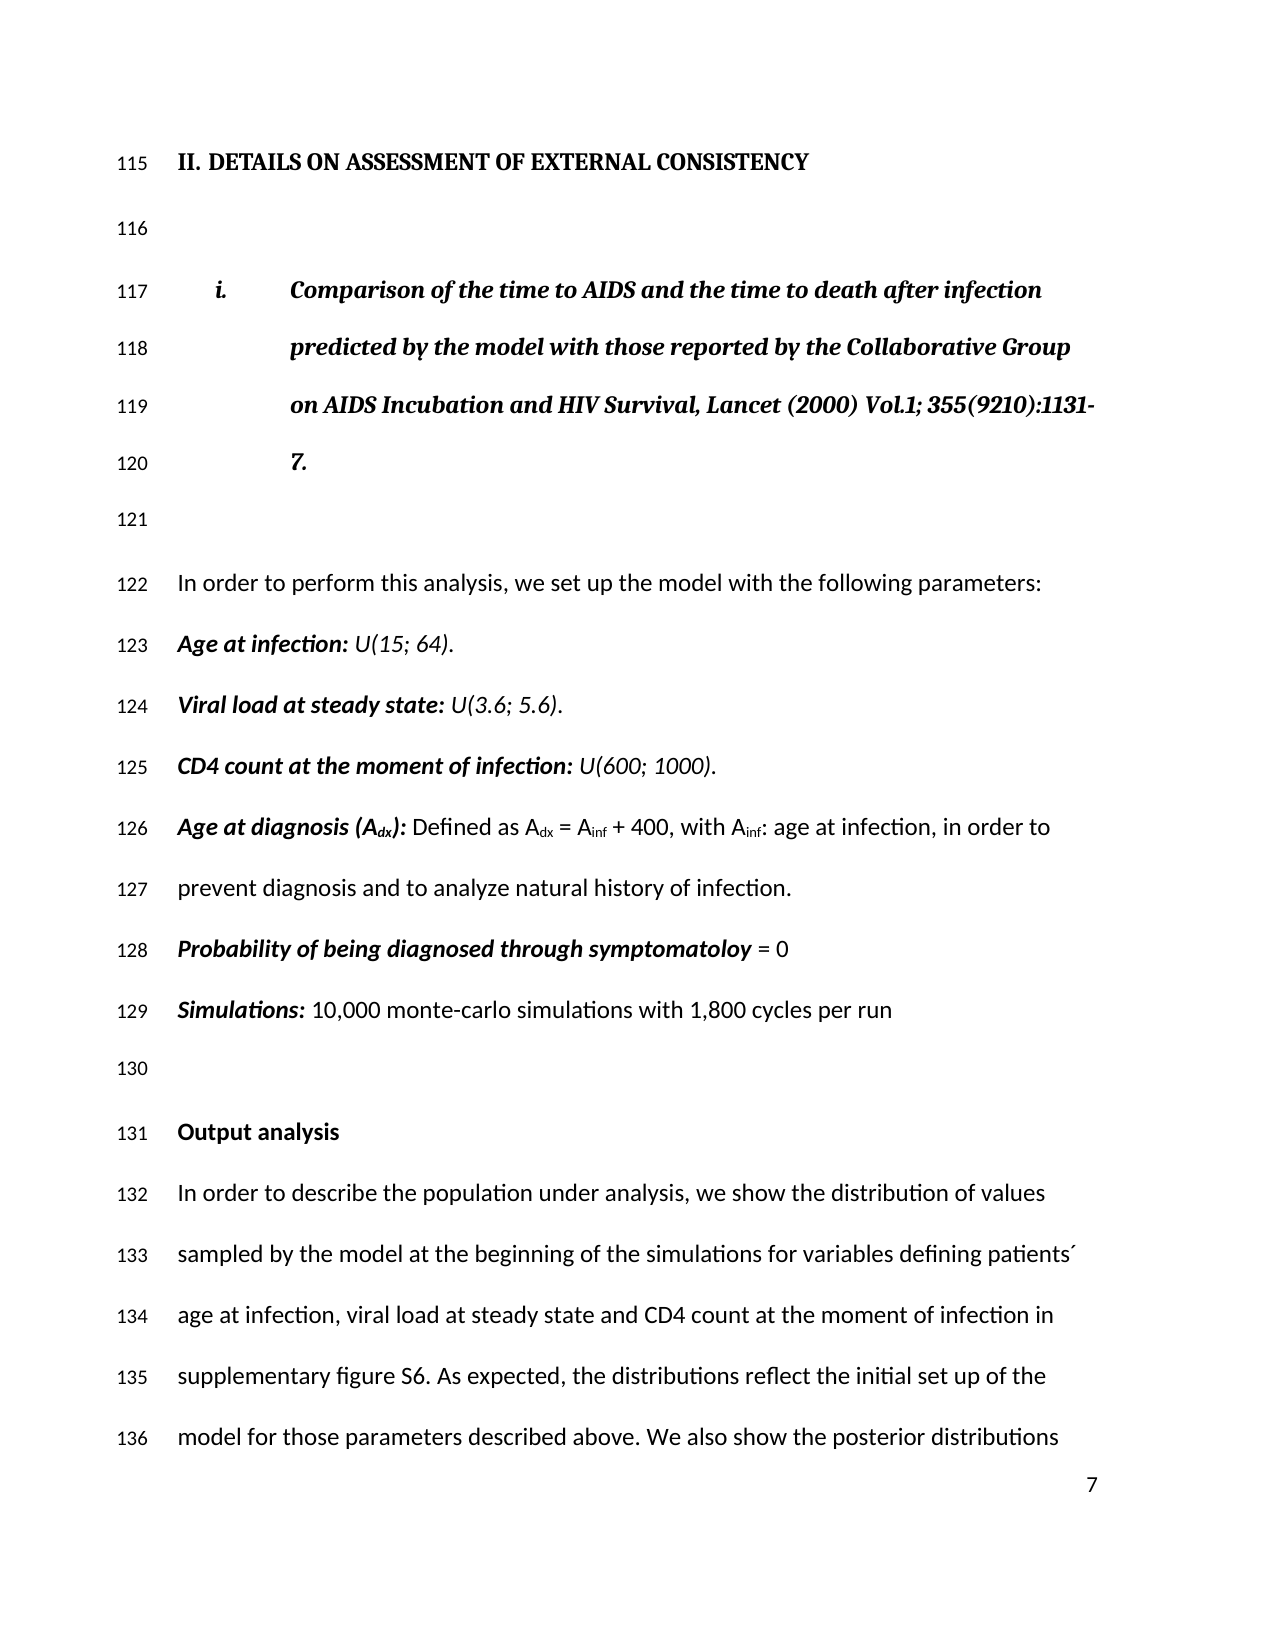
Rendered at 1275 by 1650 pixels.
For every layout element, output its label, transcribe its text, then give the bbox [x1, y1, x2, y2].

text In order to perform this analysis, we set up the model with the following parameters: [177, 567, 1098, 597]
subtitle II. DETAILS ON ASSESSMENT OF EXTERNAL CONSISTENCY [177, 148, 1098, 176]
text Simulations: 10,000 monte-carlo simulations with 1,800 cycles per run [177, 994, 1098, 1024]
text Output analysis [177, 1116, 1098, 1147]
text Age at infection: U(15; 64). [177, 628, 1098, 658]
text CD4 count at the moment of infection: U(600; 1000). [177, 750, 1098, 780]
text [177, 1177, 1098, 1452]
text Probability of being diagnosed through symptomatoloy = 0 [177, 933, 1098, 963]
subtitle Comparison of the time to AIDS and the time to death after infection predicted by the model with those reported by the Collaborative Group on AIDS Incubation and HIV Survival, Lancet (2000) Vol.1; 355(9210):1131-7. [215, 276, 1098, 477]
text Viral load at steady state: U(3.6; 5.6). [177, 689, 1098, 719]
text Age at diagnosis (Adx): Defined as Adx = Ainf + 400, with Ainf: age at infection, in order to prevent diagnosis and to analyze natural history of infection. [177, 811, 1098, 902]
